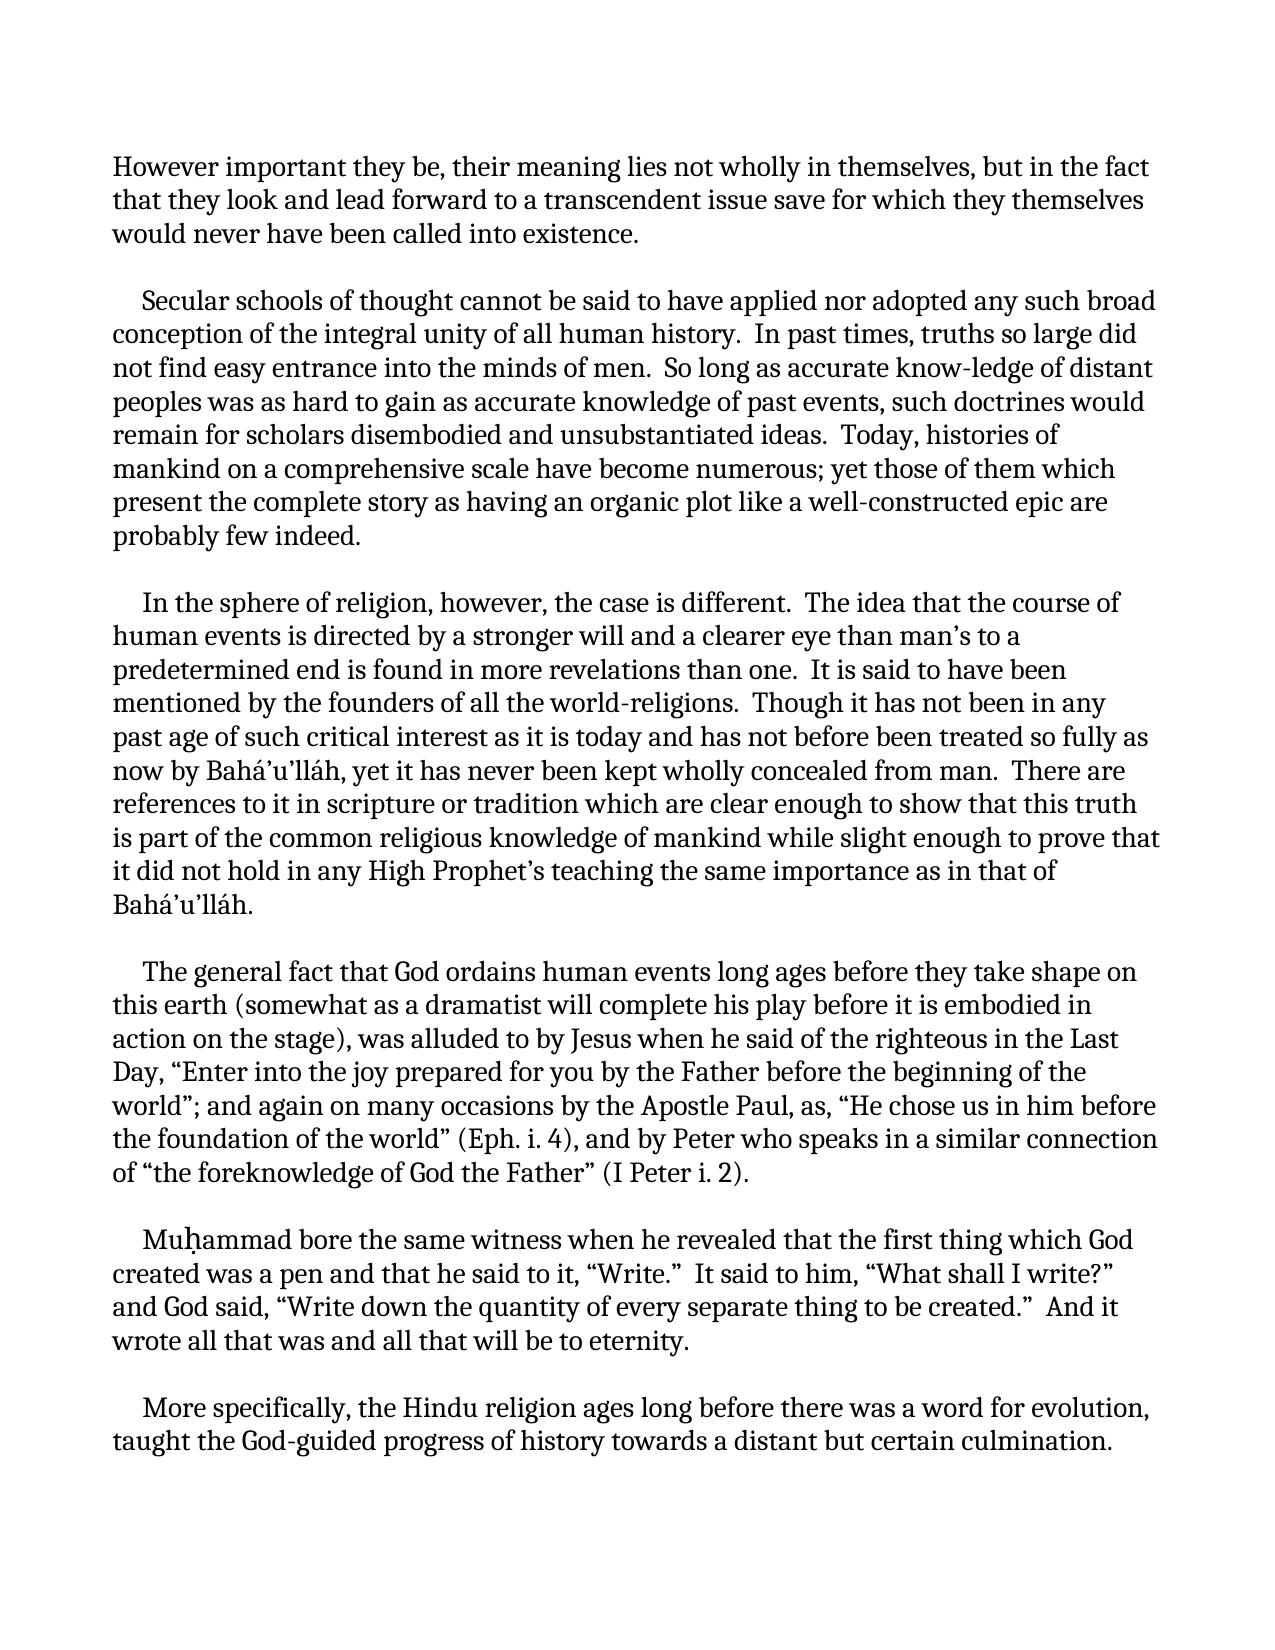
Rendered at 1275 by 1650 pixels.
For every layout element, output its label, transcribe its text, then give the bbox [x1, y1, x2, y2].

text Muḥammad bore the same witness when he revealed that the first thing which God created was a pen and that he said to it, “Write.” It said to him, “What shall I write?” and God said, “Write down the quantity of every separate thing to be created.” And it wrote all that was and all that will be to eternity. [112, 1223, 1162, 1357]
text More specifically, the Hindu religion ages long before there was a word for evolution, taught the God-guided progress of history towards a distant but certain culmination. [112, 1391, 1162, 1458]
text The general fact that God ordains human events long ages before they take shape on this earth (somewhat as a dramatist will complete his play before it is embodied in action on the stage), was alluded to by Jesus when he said of the righteous in the Last Day, “Enter into the joy prepared for you by the Father before the beginning of the world”; and again on many occasions by the Apostle Paul, as, “He chose us in him before the foundation of the world” (Eph. i. 4), and by Peter who speaks in a similar connection of “the foreknowledge of God the Father” (I Peter i. 2). [112, 955, 1162, 1190]
text Secular schools of thought cannot be said to have applied nor adopted any such broad conception of the integral unity of all human history. In past times, truths so large did not find easy entrance into the minds of men. So long as accurate know-ledge of distant peoples was as hard to gain as accurate knowledge of past events, such doctrines would remain for scholars disembodied and unsubstantiated ideas. Today, histories of mankind on a comprehensive scale have become numerous; yet those of them which present the complete story as having an organic plot like a well-constructed epic are probably few indeed. [112, 284, 1162, 552]
text In the sphere of religion, however, the case is different. The idea that the course of human events is directed by a stronger will and a clearer eye than man’s to a predetermined end is found in more revelations than one. It is said to have been mentioned by the founders of all the world-religions. Though it has not been in any past age of such critical interest as it is today and has not before been treated so fully as now by Bahá’u’lláh, yet it has never been kept wholly concealed from man. There are references to it in scripture or tradition which are clear enough to show that this truth is part of the common religious knowledge of mankind while slight enough to prove that it did not hold in any High Prophet’s teaching the same importance as in that of Bahá’u’lláh. [112, 586, 1162, 921]
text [112, 150, 1162, 251]
